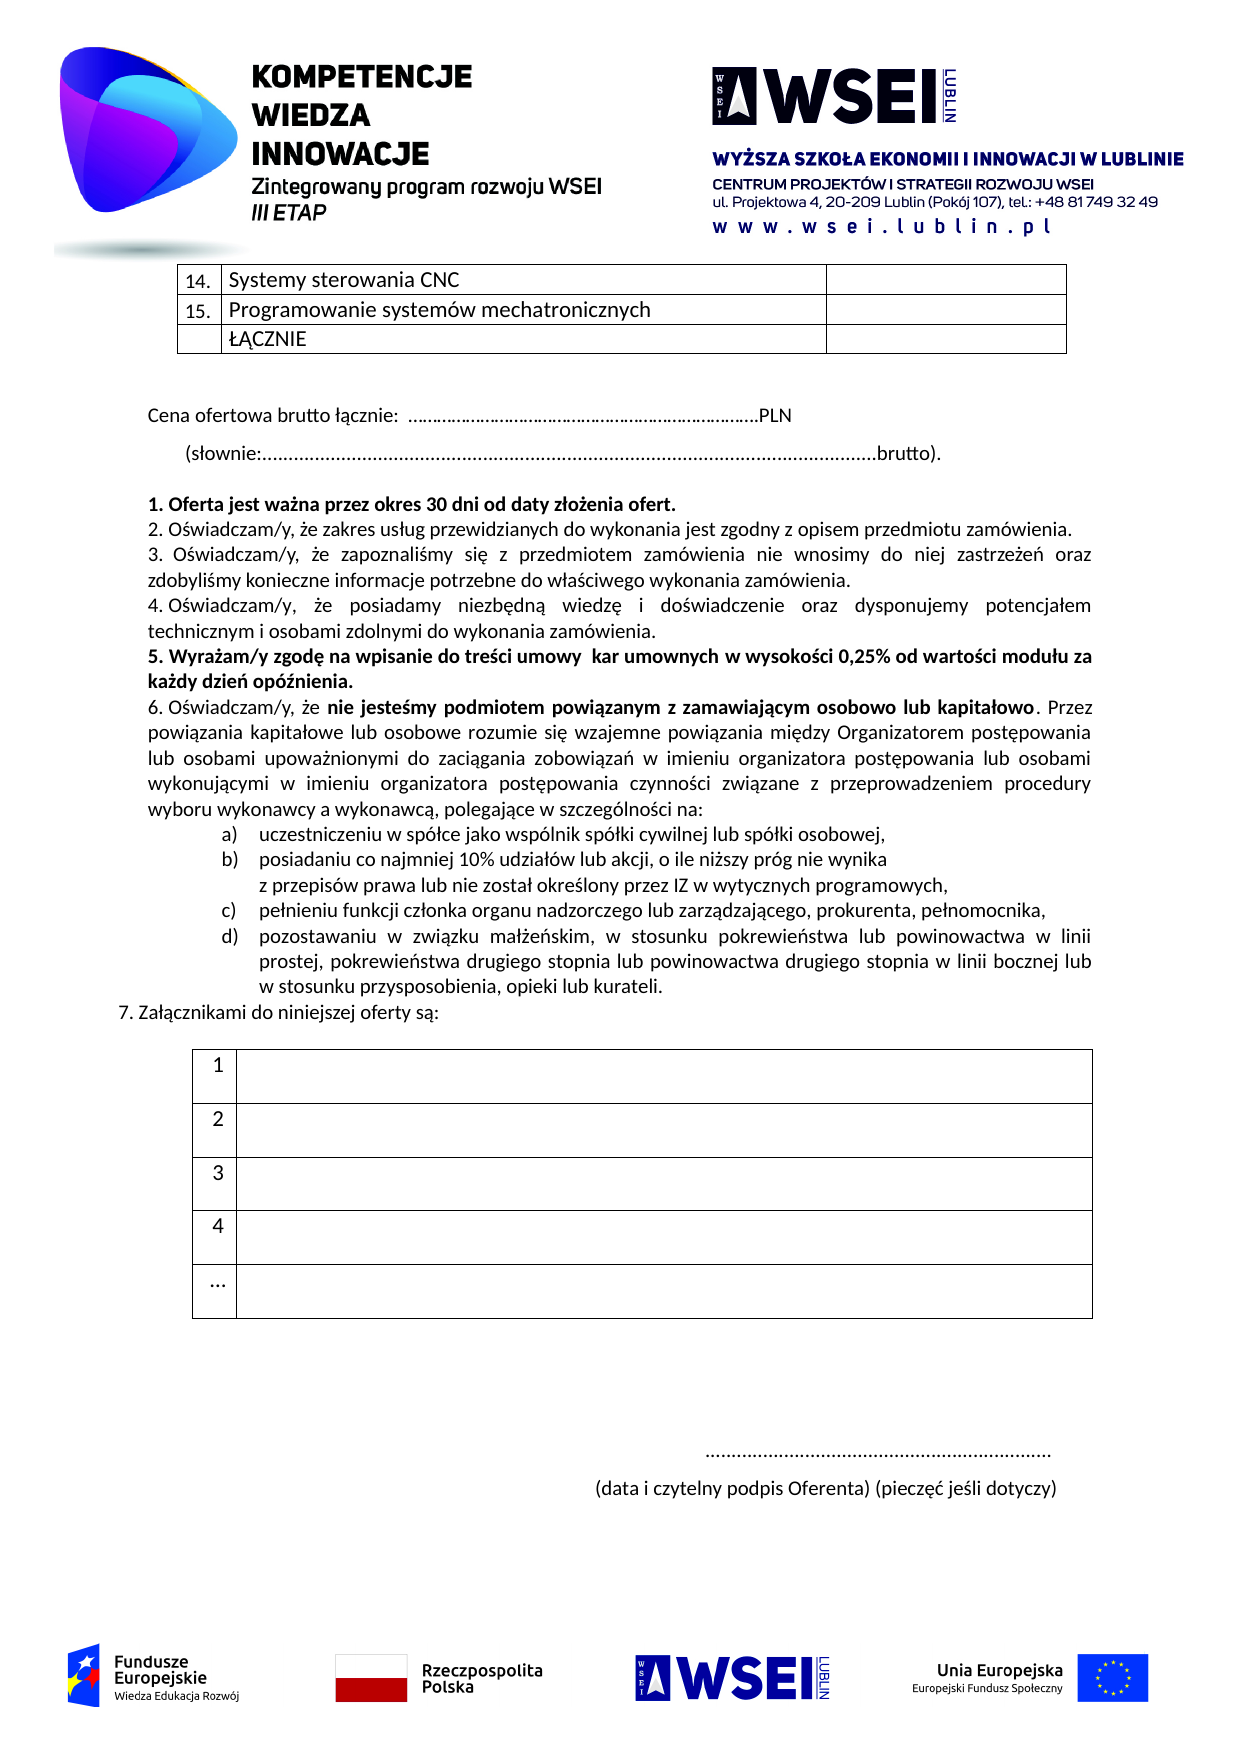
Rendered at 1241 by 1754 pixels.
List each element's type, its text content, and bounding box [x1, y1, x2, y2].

table_cell [827, 325, 1066, 353]
table_cell 4 [193, 1211, 236, 1264]
list z przepisów prawa lub nie został określony przez IZ w wytycznych programowych, [259, 872, 1093, 897]
text 1. Oferta jest ważna przez okres 30 dni od daty złożenia ofert. 2. Oświadczam/y, że zakres usług przewidzianych do wykonania jest zgodny z opisem przedmiotu zamówienia. [148, 491, 1093, 542]
text 3. Oświadczam/y, że zapoznaliśmy się z przedmiotem zamówienia nie wnosimy do niej zastrzeżeń oraz zdobyliśmy konieczne informacje potrzebne do właściwego wykonania zamówienia. [148, 542, 1093, 592]
list uczestniczeniu w spółce jako wspólnik spółki cywilnej lub spółki osobowej, [221, 821, 1093, 847]
table_cell [237, 1104, 1092, 1157]
text (data i czytelny podpis Oferenta) (pieczęć jeśli dotyczy) [148, 1476, 1093, 1501]
table_cell … [193, 1265, 236, 1318]
table_header [237, 1050, 1092, 1103]
table_cell [178, 325, 221, 353]
table_cell Programowanie systemów mechatronicznych [222, 295, 826, 323]
picture [1, 27, 1241, 264]
text Cena ofertowa brutto łącznie: ……………………………………………………………….PLN [148, 402, 1093, 427]
picture [67, 1643, 1149, 1706]
list pełnieniu funkcji członka organu nadzorczego lub zarządzającego, prokurenta, pełnomocnika, [221, 897, 1093, 923]
text .................................................................. [590, 1438, 1093, 1463]
text 7. Załącznikami do niniejszej oferty są: [118, 999, 1093, 1024]
list posiadaniu co najmniej 10% udziałów lub akcji, o ile niższy próg nie wynika [221, 847, 1093, 872]
table_cell [237, 1158, 1092, 1210]
table_header 1 [193, 1050, 236, 1103]
list pozostawaniu w związku małżeńskim, w stosunku pokrewieństwa lub powinowactwa w linii prostej, pokrewieństwa drugiego stopnia lub powinowactwa drugiego stopnia w linii bocznej lub w stosunku przysposobienia, opieki lub kurateli. [221, 923, 1093, 999]
text 6. Oświadczam/y, że nie jesteśmy podmiotem powiązanym z zamawiającym osobowo lub kapitałowo. Przez powiązania kapitałowe lub osobowe rozumie się wzajemne powiązania między Organizatorem postępowania lub osobami upoważnionymi do zaciągania zobowiązań w imieniu organizatora postępowania lub osobami wykonującymi w imieniu organizatora postępowania czynności związane z przeprowadzeniem procedury wyboru wykonawcy a wykonawcą, polegające w szczególności na: [148, 694, 1093, 821]
table_cell 2 [193, 1104, 236, 1157]
table_cell [827, 295, 1066, 323]
table_cell 3 [193, 1158, 236, 1210]
table_cell 15. [178, 295, 221, 323]
table_cell ŁĄCZNIE [222, 325, 826, 353]
table_cell [237, 1211, 1092, 1264]
table_cell Systemy sterowania CNC [222, 265, 826, 294]
text 4. Oświadczam/y, że posiadamy niezbędną wiedzę i doświadczenie oraz dysponujemy potencjałem technicznym i osobami zdolnymi do wykonania zamówienia. [148, 592, 1093, 643]
text (słownie:.....................................................................................................................brutto). [148, 440, 1093, 466]
text 5. Wyrażam/y zgodę na wpisanie do treści umowy kar umownych w wysokości 0,25% od wartości modułu za każdy dzień opóźnienia. [148, 643, 1093, 694]
table_cell 14. [178, 265, 221, 294]
table_cell [827, 265, 1066, 294]
table_cell [237, 1265, 1092, 1318]
